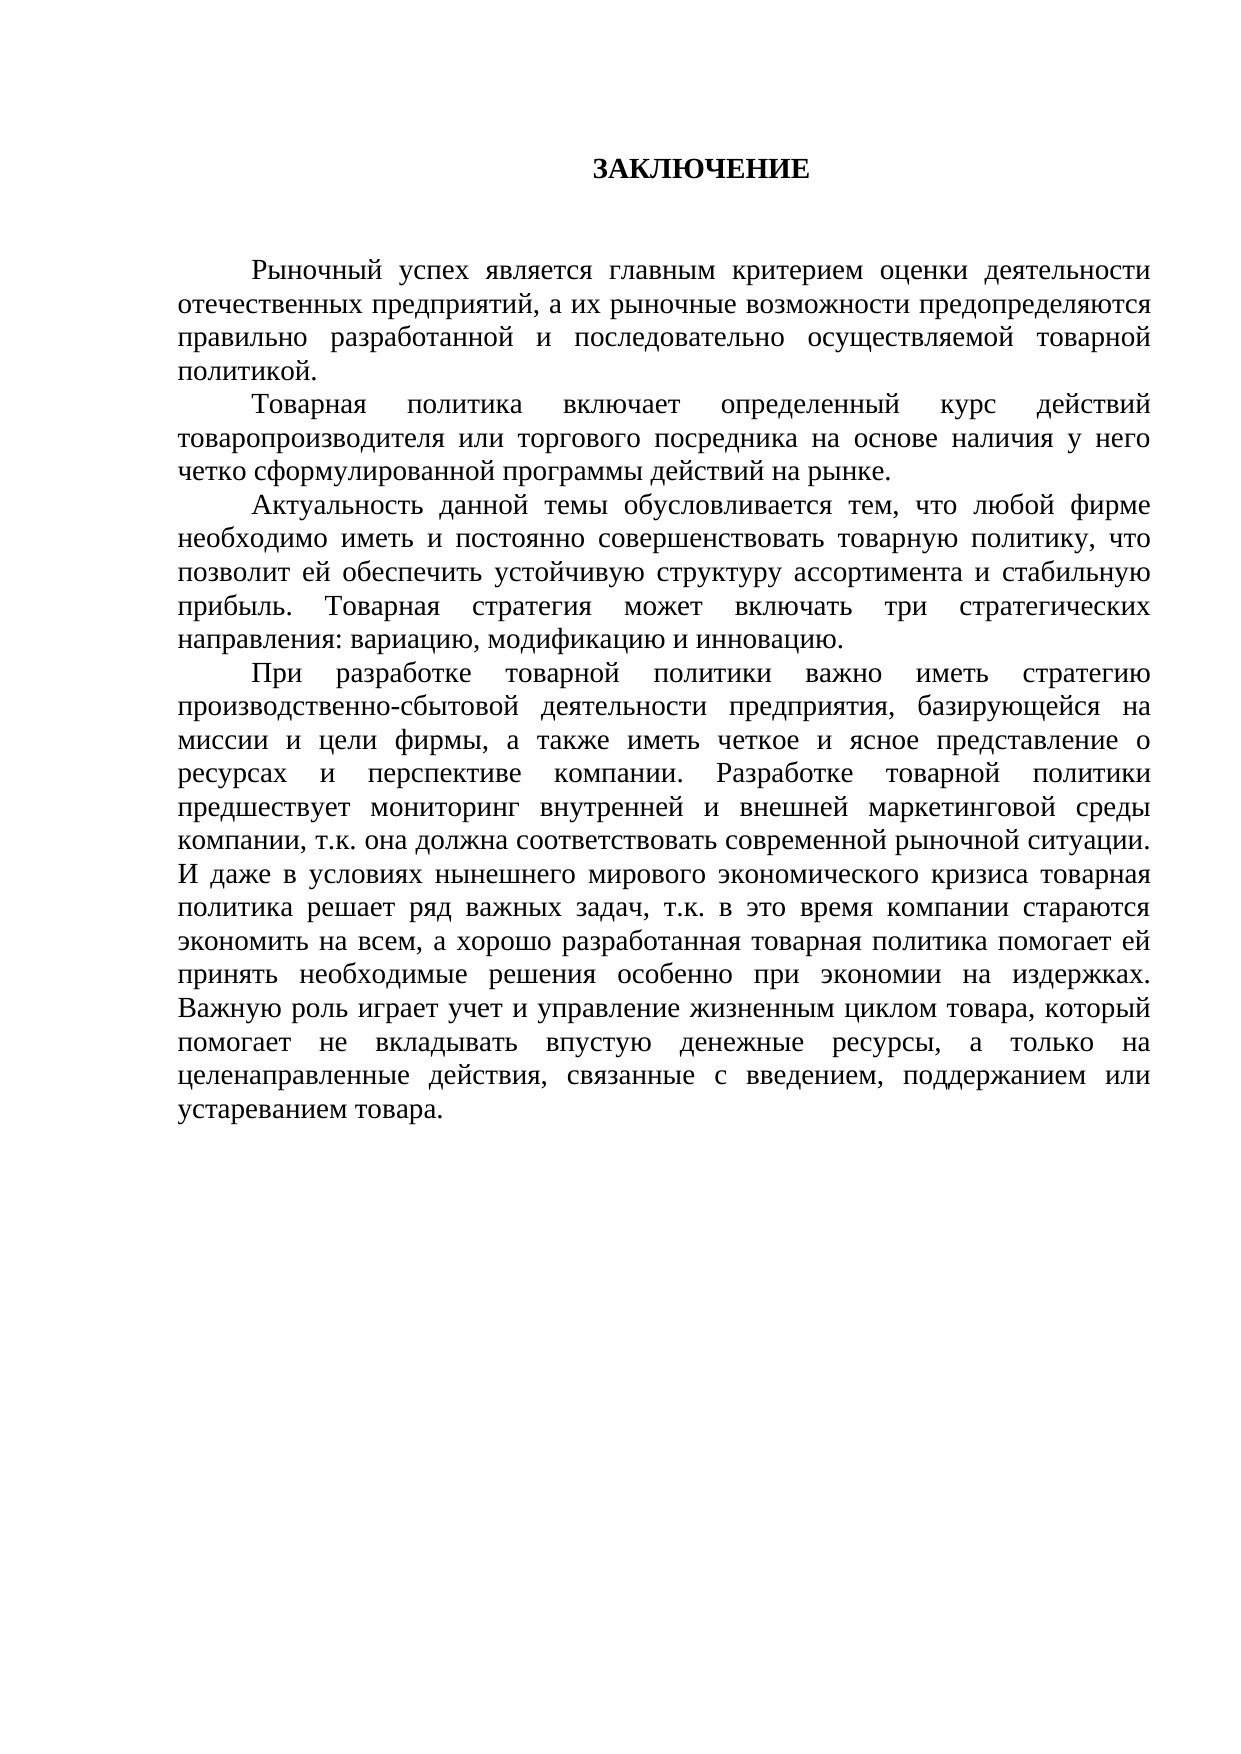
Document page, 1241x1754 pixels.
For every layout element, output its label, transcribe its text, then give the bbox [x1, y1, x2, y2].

subtitle Заключение [177, 152, 1152, 185]
text Рыночный успех является главным критерием оценки деятельности отечественных предприятий, а их рыночные возможности предопределяются правильно разработанной и последовательно осуществляемой товарной политикой. [177, 252, 1152, 386]
text Актуальность данной темы обусловливается тем, что любой фирме необходимо иметь и постоянно совершенствовать товарную политику, что позволит ей обеспечить устойчивую структуру ассортимента и стабильную прибыль. Товарная стратегия может включать три стратегических направления: вариацию, модификацию и инновацию. [177, 487, 1152, 655]
text При разработке товарной политики важно иметь стратегию производственно-сбытовой деятельности предприятия, базирующейся на миссии и цели фирмы, а также иметь четкое и ясное представление о ресурсах и перспективе компании. Разработке товарной политики предшествует мониторинг внутренней и внешней маркетинговой среды компании, т.к. она должна соответствовать современной рыночной ситуации. И даже в условиях нынешнего мирового экономического кризиса товарная политика решает ряд важных задач, т.к. в это время компании стараются экономить на всем, а хорошо разработанная товарная политика помогает ей принять необходимые решения особенно при экономии на издержках. Важную роль играет учет и управление жизненным циклом товара, который помогает не вкладывать впустую денежные ресурсы, а только на целенаправленные действия, связанные с введением, поддержанием или устареванием товара. [177, 655, 1152, 1124]
text Товарная политика включает определенный курс действий товаропроизводителя или торгового посредника на основе наличия у него четко сформулированной программы действий на рынке. [177, 386, 1152, 487]
